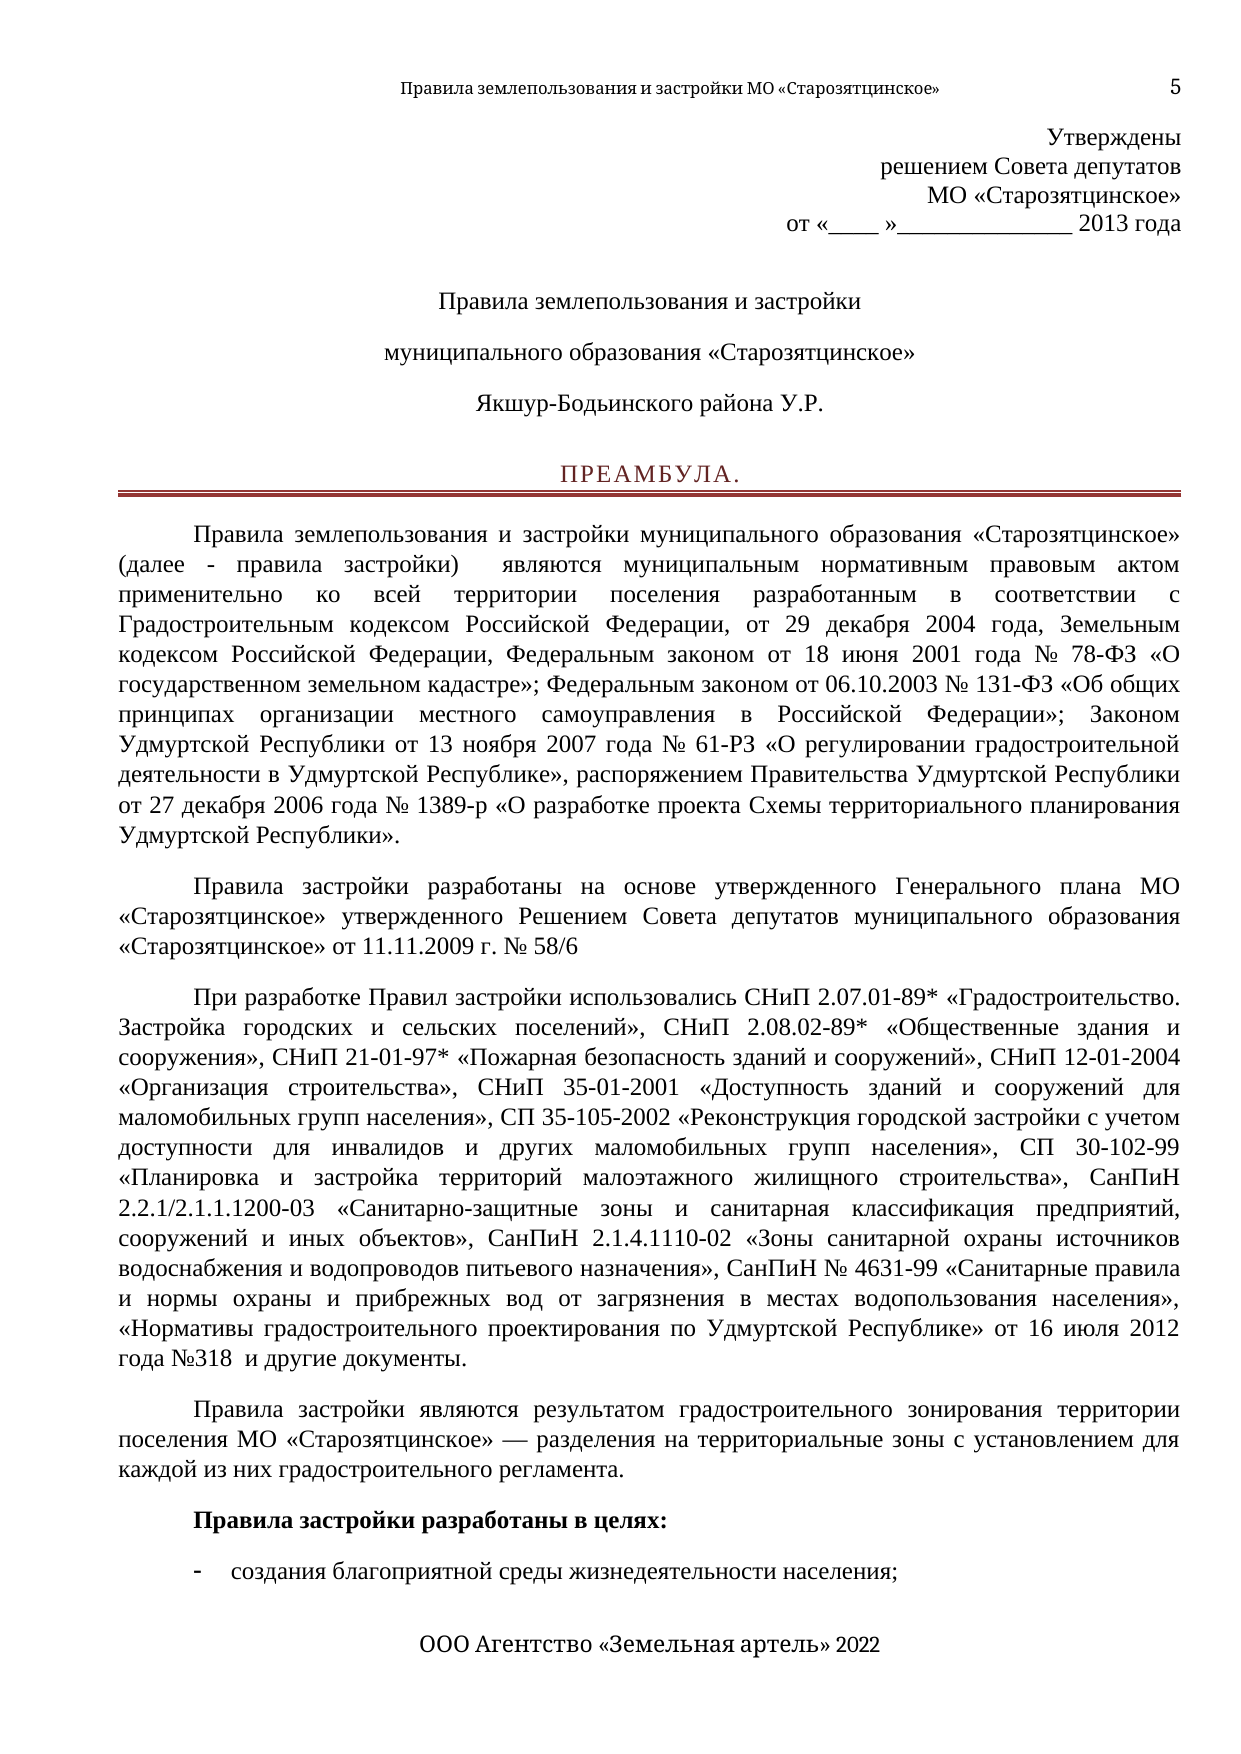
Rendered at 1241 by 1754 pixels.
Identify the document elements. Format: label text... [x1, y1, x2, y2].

text Якшур-Бодьинского района У.Р. [118, 388, 1181, 416]
text муниципального образования «Старозятцинское» [118, 337, 1181, 366]
text При разработке Правил застройки использовались СНиП 2.07.01-89* «Градостроительство. Застройка городских и сельских поселений», СНиП 2.08.02-89* «Общественные здания и сооружения», СНиП 21-01-97* «Пожарная безопасность зданий и сооружений», СНиП 12-01-2004 «Организация строительства», СНиП 35-01-2001 «Доступность зданий и сооружений для маломобильных групп населения», СП 35-105-2002 «Реконструкция городской застройки с учетом доступности для инвалидов и других маломобильных групп населения», СП 30-102-99 «Планировка и застройка территорий малоэтажного жилищного строительства», СанПиН 2.2.1/2.1.1.1200-03 «Санитарно-защитные зоны и санитарная классификация предприятий, сооружений и иных объектов», СанПиН 2.1.4.1110-02 «Зоны санитарной охраны источников водоснабжения и водопроводов питьевого назначения», СанПиН № 4631-99 «Санитарные правила и нормы охраны и прибрежных вод от загрязнения в местах водопользования населения», «Нормативы градостроительного проектирования по Удмуртской Республике» от 16 июля 2012 года №318 и другие документы. [118, 982, 1181, 1372]
list создания благоприятной среды жизнедеятельности населения; [193, 1556, 1181, 1585]
subtitle Преамбула. [118, 459, 1181, 490]
text Правила застройки разработаны на основе утвержденного Генерального плана МО «Старозятцинское» утвержденного Решением Совета депутатов муниципального образования «Старозятцинское» от 11.11.2009 г. № 58/6 [118, 871, 1181, 960]
text МО «Старозятцинское» [118, 180, 1181, 208]
text от «____ »______________ 2013 года [118, 208, 1181, 237]
text Правила землепользования и застройки муниципального образования «Старозятцинское» (далее - правила застройки) являются муниципальным нормативным правовым актом применительно ко всей территории поселения разработанным в соответствии с Градостроительным кодексом Российской Федерации, от 29 декабря 2004 года, Земельным кодексом Российской Федерации, Федеральным законом от 18 июня 2001 года № 78-ФЗ «О государственном земельном кадастре»; Федеральным законом от 06.10.2003 № 131-ФЗ «Об общих принципах организации местного самоуправления в Российской Федерации»; Законом Удмуртской Республики от 13 ноября 2007 года № 61-РЗ «О регулировании градостроительной деятельности в Удмуртской Республике», распоряжением Правительства Удмуртской Республики от 27 декабря 2006 года № 1389-р «О разработке проекта Схемы территориального планирования Удмуртской Республики». [118, 519, 1181, 848]
text Правила застройки являются результатом градостроительного зонирования территории поселения МО «Старозятцинское» — разделения на территориальные зоны с установлением для каждой из них градостроительного регламента. [118, 1394, 1181, 1483]
text Правила землепользования и застройки [118, 286, 1181, 314]
text Утверждены [118, 122, 1181, 151]
text Правила застройки разработаны в целях: [118, 1505, 1181, 1534]
text решением Совета депутатов [118, 151, 1181, 180]
